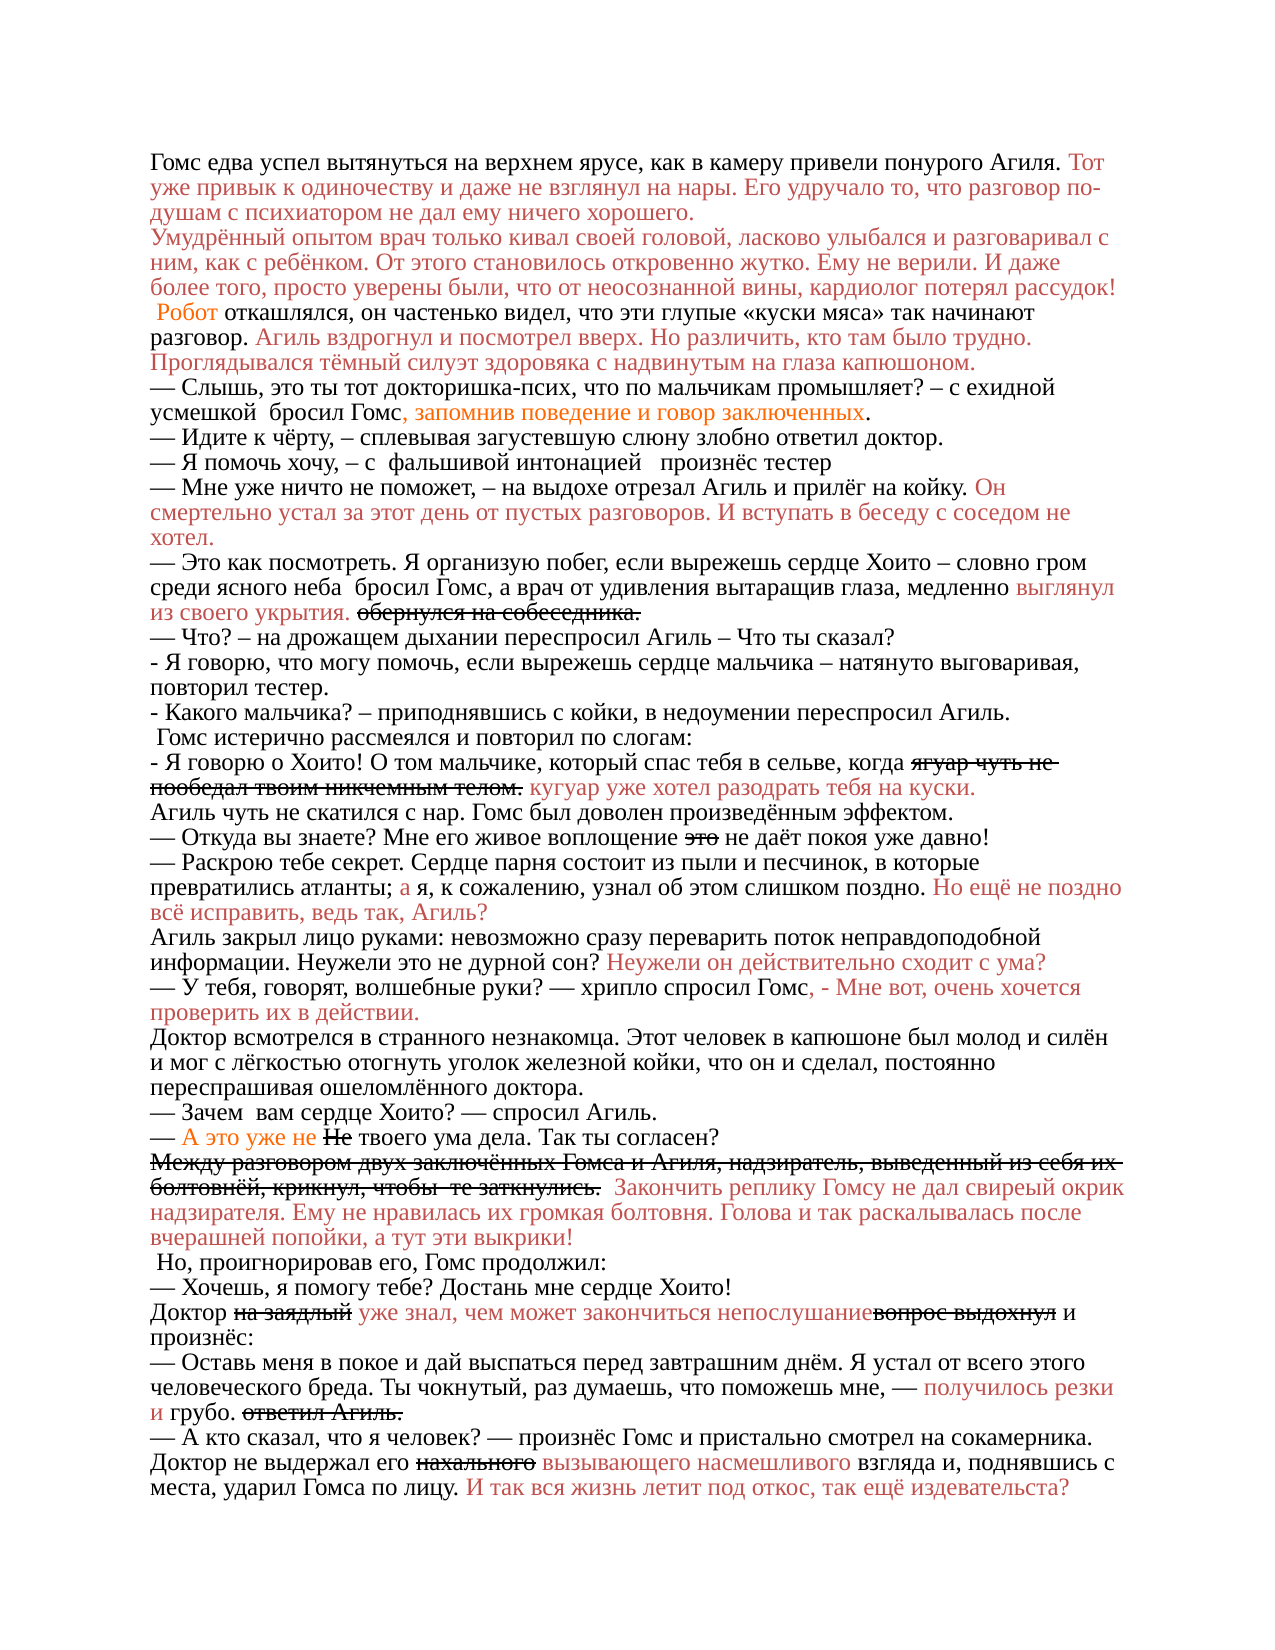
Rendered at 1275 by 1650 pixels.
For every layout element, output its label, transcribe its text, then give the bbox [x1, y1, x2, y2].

text - Я говорю о Хоито! О том мальчике, который спас тебя в сельве, когда ягуар чуть не пообедал твоим никчемным телом. кугуар уже хотел разодрать тебя на куски. [150, 750, 1125, 800]
text Между разговором двух заключённых Гомса и Агиля, надзиратель, выведенный из себя их болтовнёй, крикнул, чтобы те заткнулись. Закончить реплику Гомсу не дал свиреый окрик надзирателя. Ему не нравилась их громкая болтовня. Голова и так раскалывалась после вчерашней попойки, а тут эти выкрики! [150, 1150, 1125, 1250]
text Гомс истерично рассмеялся и повторил по слогам: [150, 725, 1125, 750]
text — Оставь меня в покое и дай выспаться перед завтрашним днём. Я устал от всего этого человеческого бреда. Ты чокнутый, раз думаешь, что поможешь мне, — получилось резки и грубо. ответил Агиль. [150, 1350, 1125, 1425]
text — Что? – на дрожащем дыхании переспросил Агиль – Что ты сказал? [150, 625, 1125, 650]
text Робот откашлялся, он частенько видел, что эти глупые «куски мяса» так начинают разговор. Агиль вздрогнул и посмотрел вверх. Но различить, кто там было трудно. Проглядывался тёмный силуэт здоровяка с надвинутым на глаза капюшоном. [150, 300, 1125, 375]
text — У тебя, говорят, волшебные руки? — хрипло спросил Гомс, - Мне вот, очень хочется проверить их в действии. [150, 975, 1125, 1025]
text Гомс едва успел вытянуться на верхнем ярусе, как в камеру привели понурого Агиля. Тот уже привык к одиночеству и даже не взглянул на нары. Его удручало то, что разговор по-душам с психиатором не дал ему ничего хорошего. [150, 150, 1125, 225]
text — Мне уже ничто не поможет, – на выдохе отрезал Агиль и прилёг на койку. Он смертельно устал за этот день от пустых разговоров. И вступать в беседу с соседом не хотел. [150, 475, 1125, 550]
text — Зачем вам сердце Хоито? — спросил Агиль. [150, 1100, 1125, 1125]
text — А кто сказал, что я человек? — произнёс Гомс и пристально смотрел на сокамерника. [150, 1425, 1125, 1450]
text Агиль закрыл лицо руками: невозможно сразу переварить поток неправдоподобной информации. Неужели это не дурной сон? Неужели он действительно сходит с ума? [150, 925, 1125, 975]
text — Хочешь, я помогу тебе? Достань мне сердце Хоито! [150, 1275, 1125, 1300]
text — Я помочь хочу, – с фальшивой интонацией произнёс тестер [150, 450, 1125, 475]
text - Какого мальчика? – приподнявшись с койки, в недоумении переспросил Агиль. [150, 700, 1125, 725]
text Агиль чуть не скатился с нар. Гомс был доволен произведённым эффектом. [150, 800, 1125, 825]
text — Слышь, это ты тот докторишка-псих, что по мальчикам промышляет? – с ехидной усмешкой бросил Гомс, запомнив поведение и говор заключенных. [150, 375, 1125, 425]
text Доктор всмотрелся в странного незнакомца. Этот человек в капюшоне был молод и силён и мог с лёгкостью отогнуть уголок железной койки, что он и сделал, постоянно переспрашивая ошеломлённого доктора. [150, 1025, 1125, 1100]
text — А это уже не Не твоего ума дела. Так ты согласен? [150, 1125, 1125, 1150]
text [150, 1450, 1125, 1500]
text — Идите к чёрту, – сплевывая загустевшую слюну злобно ответил доктор. [150, 425, 1125, 450]
text Но, проигнорировав его, Гомс продолжил: [150, 1250, 1125, 1275]
text Умудрённый опытом врач только кивал своей головой, ласково улыбался и разговаривал с ним, как с ребёнком. От этого становилось откровенно жутко. Ему не верили. И даже более того, просто уверены были, что от неосознанной вины, кардиолог потерял рассудок! [150, 225, 1125, 300]
text Доктор на заядлый уже знал, чем может закончиться непослушаниевопрос выдохнул и произнёс: [150, 1300, 1125, 1350]
text — Это как посмотреть. Я организую побег, если вырежешь сердце Хоито – словно гром среди ясного неба бросил Гомс, а врач от удивления вытаращив глаза, медленно выглянул из своего укрытия. обернулся на собеседника. [150, 550, 1125, 625]
text — Раскрою тебе секрет. Сердце парня состоит из пыли и песчинок, в которые превратились атланты; а я, к сожалению, узнал об этом слишком поздно. Но ещё не поздно всё исправить, ведь так, Агиль? [150, 850, 1125, 925]
text — Откуда вы знаете? Мне его живое воплощение это не даёт покоя уже давно! [150, 825, 1125, 850]
text - Я говорю, что могу помочь, если вырежешь сердце мальчика – натянуто выговаривая, повторил тестер. [150, 650, 1125, 700]
